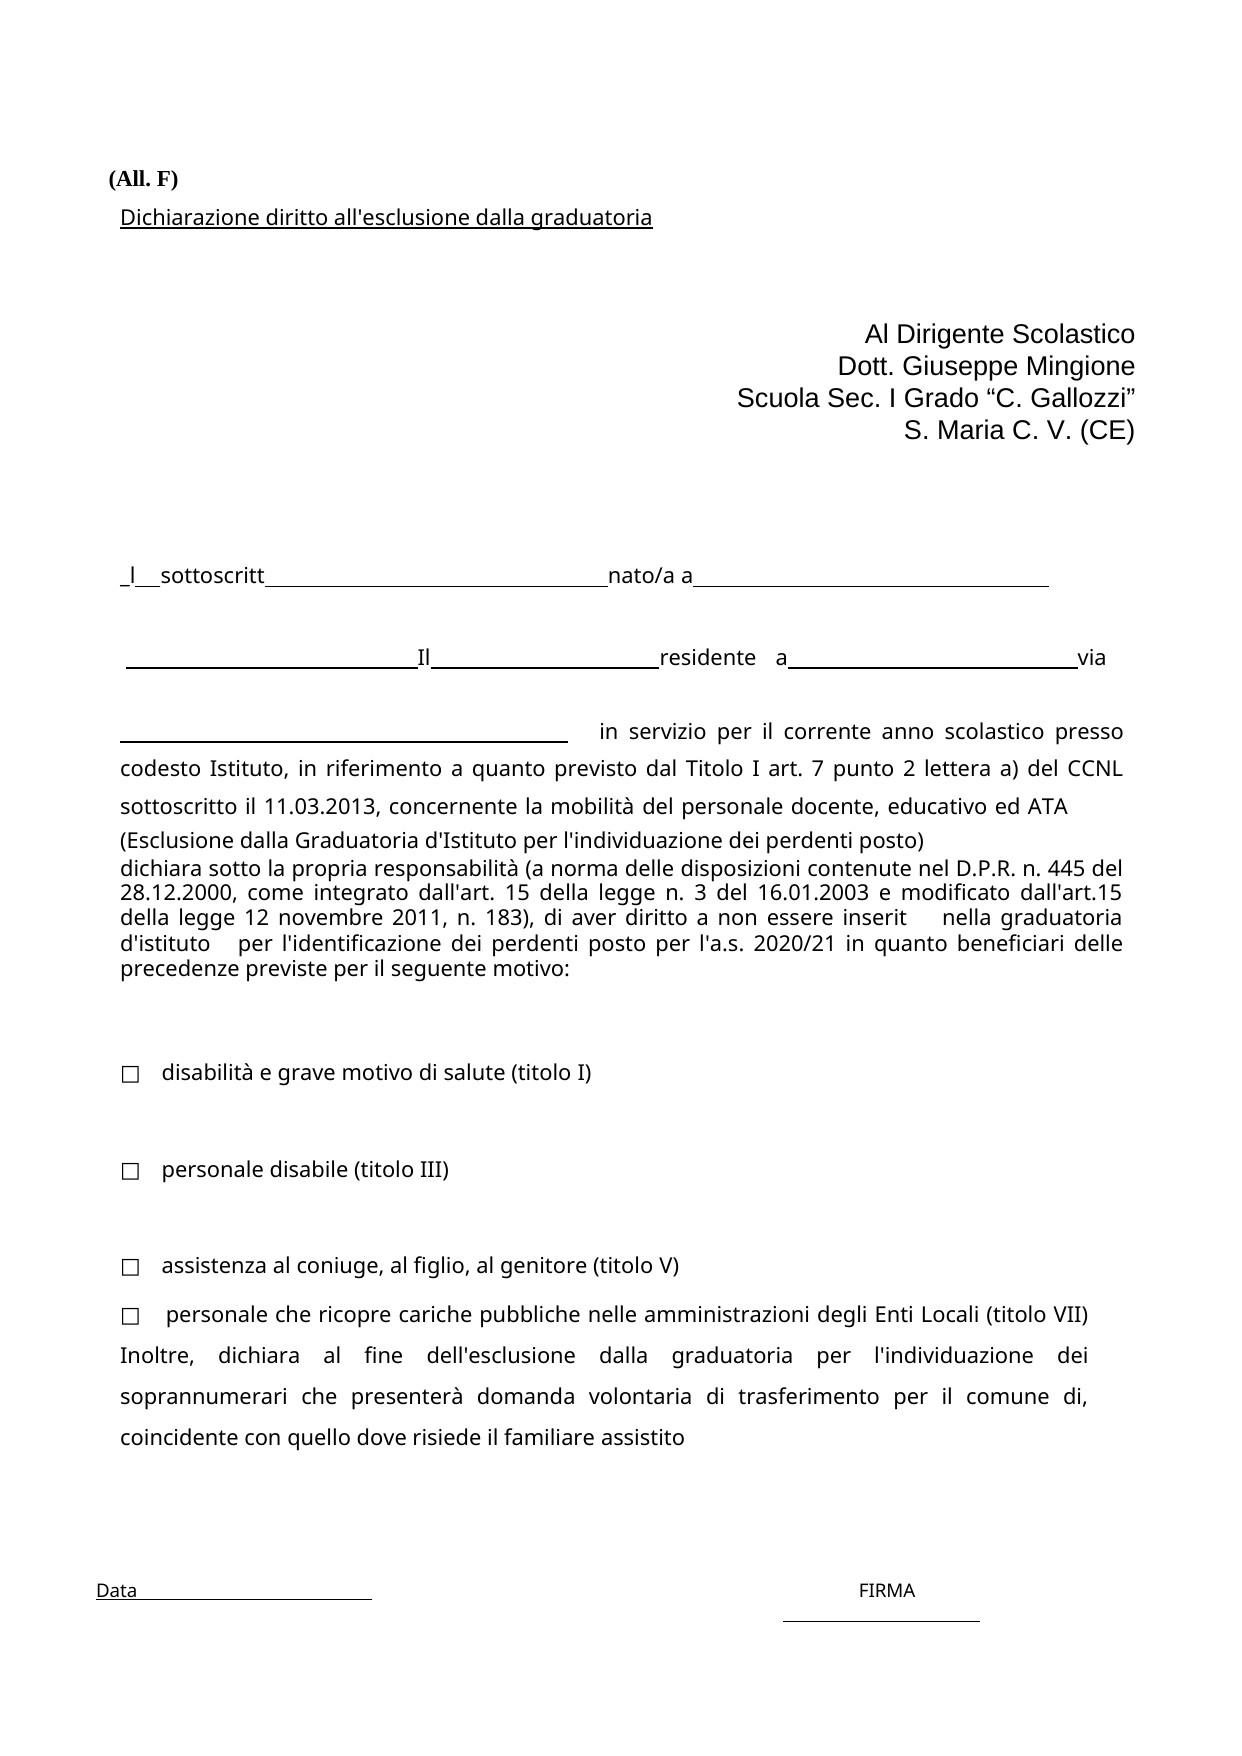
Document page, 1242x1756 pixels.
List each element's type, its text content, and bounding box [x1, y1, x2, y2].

text Scuola Sec. I Grado “C. Gallozzi” [96, 382, 1135, 413]
text Data FIRMA [96, 1577, 1135, 1602]
text S. Maria C. V. (CE) [96, 414, 1135, 445]
list personale disabile (titolo III) [120, 1153, 1135, 1183]
text Il residente a via [126, 642, 1135, 672]
text Dichiarazione diritto all'esclusione dalla graduatoria [120, 202, 1135, 232]
text Al Dirigente Scolastico [96, 318, 1135, 349]
title (All. F) [108, 165, 1135, 191]
list personale che ricopre cariche pubbliche nelle amministrazioni degli Enti Locali (titolo VII) Inoltre, dichiara al fine dell'esclusione dalla graduatoria per l'individuazione dei soprannumerari che presenterà domanda volontaria di trasferimento per il comune di, coincidente con quello dove risiede il familiare assistito [120, 1299, 1089, 1452]
text Dott. Giuseppe Mingione [96, 350, 1135, 381]
text (Esclusione dalla Graduatoria d'Istituto per l'individuazione dei perdenti posto) [120, 828, 1135, 853]
list assistenza al coniuge, al figlio, al genitore (titolo V) [120, 1250, 1135, 1280]
list disabilità e grave motivo di salute (titolo I) [120, 1057, 1135, 1087]
text _l sottoscritt nato/a a [120, 560, 1135, 590]
text dichiara sotto la propria responsabilità (a norma delle disposizioni contenute nel D.P.R. n. 445 del 28.12.2000, come integrato dall'art. 15 della legge n. 3 del 16.01.2003 e modificato dall'art.15 della legge 12 novembre 2011, n. 183), di aver diritto a non essere inserit nella graduatoria d'istituto per l'identificazione dei perdenti posto per l'a.s. 2020/21 in quanto beneficiari delle precedenze previste per il seguente motivo: [120, 856, 1124, 983]
text in servizio per il corrente anno scolastico presso codesto Istituto, in riferimento a quanto previsto dal Titolo I art. 7 punto 2 lettera a) del CCNL sottoscritto il 11.03.2013, concernente la mobilità del personale docente, educativo ed ATA [120, 716, 1124, 820]
